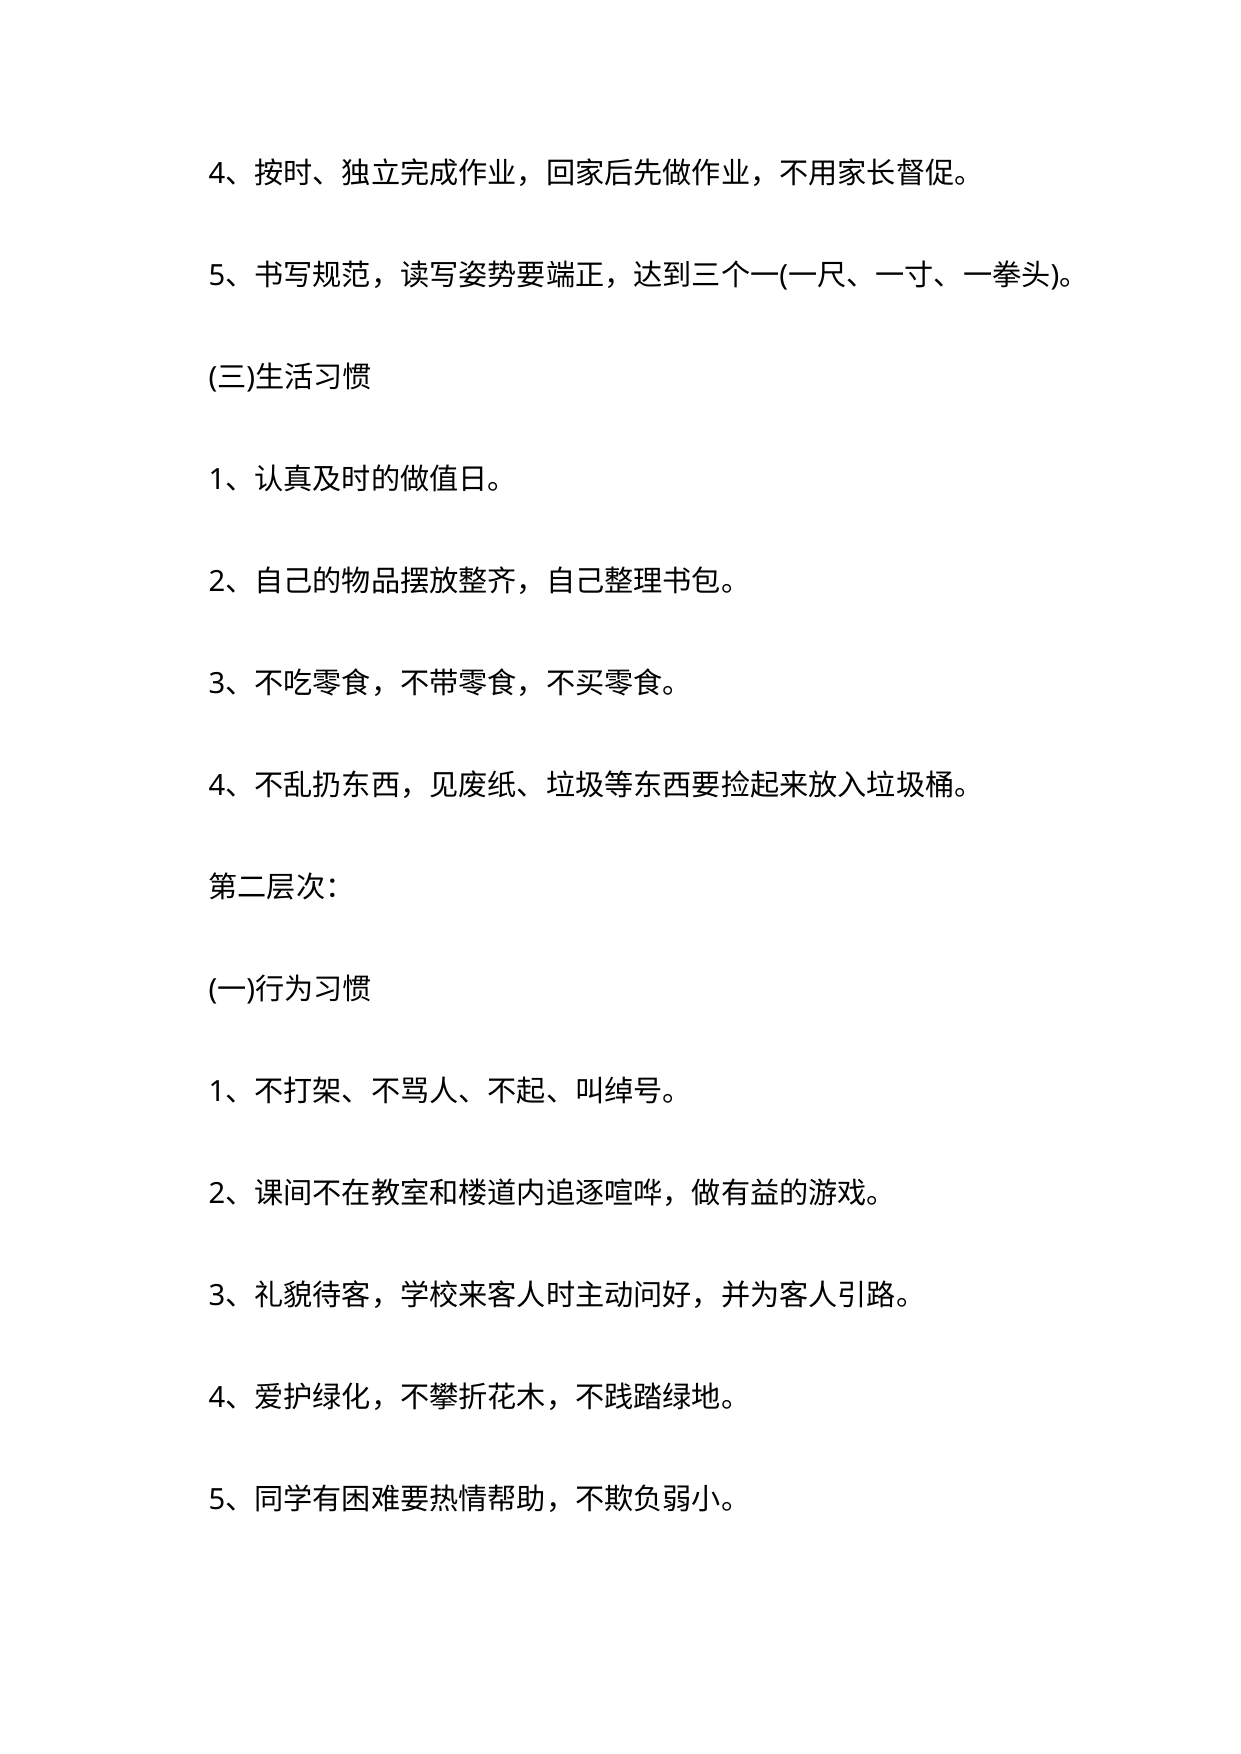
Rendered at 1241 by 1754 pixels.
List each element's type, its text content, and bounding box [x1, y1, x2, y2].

text 1、认真及时的做值日。 [150, 456, 1090, 498]
text (一)行为习惯 [150, 966, 1090, 1008]
text 2、课间不在教室和楼道内追逐喧哗，做有益的游戏。 [150, 1169, 1090, 1212]
text 4、按时、独立完成作业，回家后先做作业，不用家长督促。 [150, 150, 1090, 192]
text 2、自己的物品摆放整齐，自己整理书包。 [150, 558, 1090, 600]
text 5、同学有困难要热情帮助，不欺负弱小。 [150, 1476, 1090, 1518]
text 4、不乱扔东西，见废纸、垃圾等东西要捡起来放入垃圾桶。 [150, 762, 1090, 804]
text 3、礼貌待客，学校来客人时主动问好，并为客人引路。 [150, 1272, 1090, 1314]
text 5、书写规范，读写姿势要端正，达到三个一(一尺、一寸、一拳头)。 [150, 252, 1090, 294]
text 1、不打架、不骂人、不起、叫绰号。 [150, 1068, 1090, 1110]
text 第二层次： [150, 864, 1090, 906]
text (三)生活习惯 [150, 354, 1090, 396]
text 3、不吃零食，不带零食，不买零食。 [150, 660, 1090, 702]
text 4、爱护绿化，不攀折花木，不践踏绿地。 [150, 1373, 1090, 1416]
